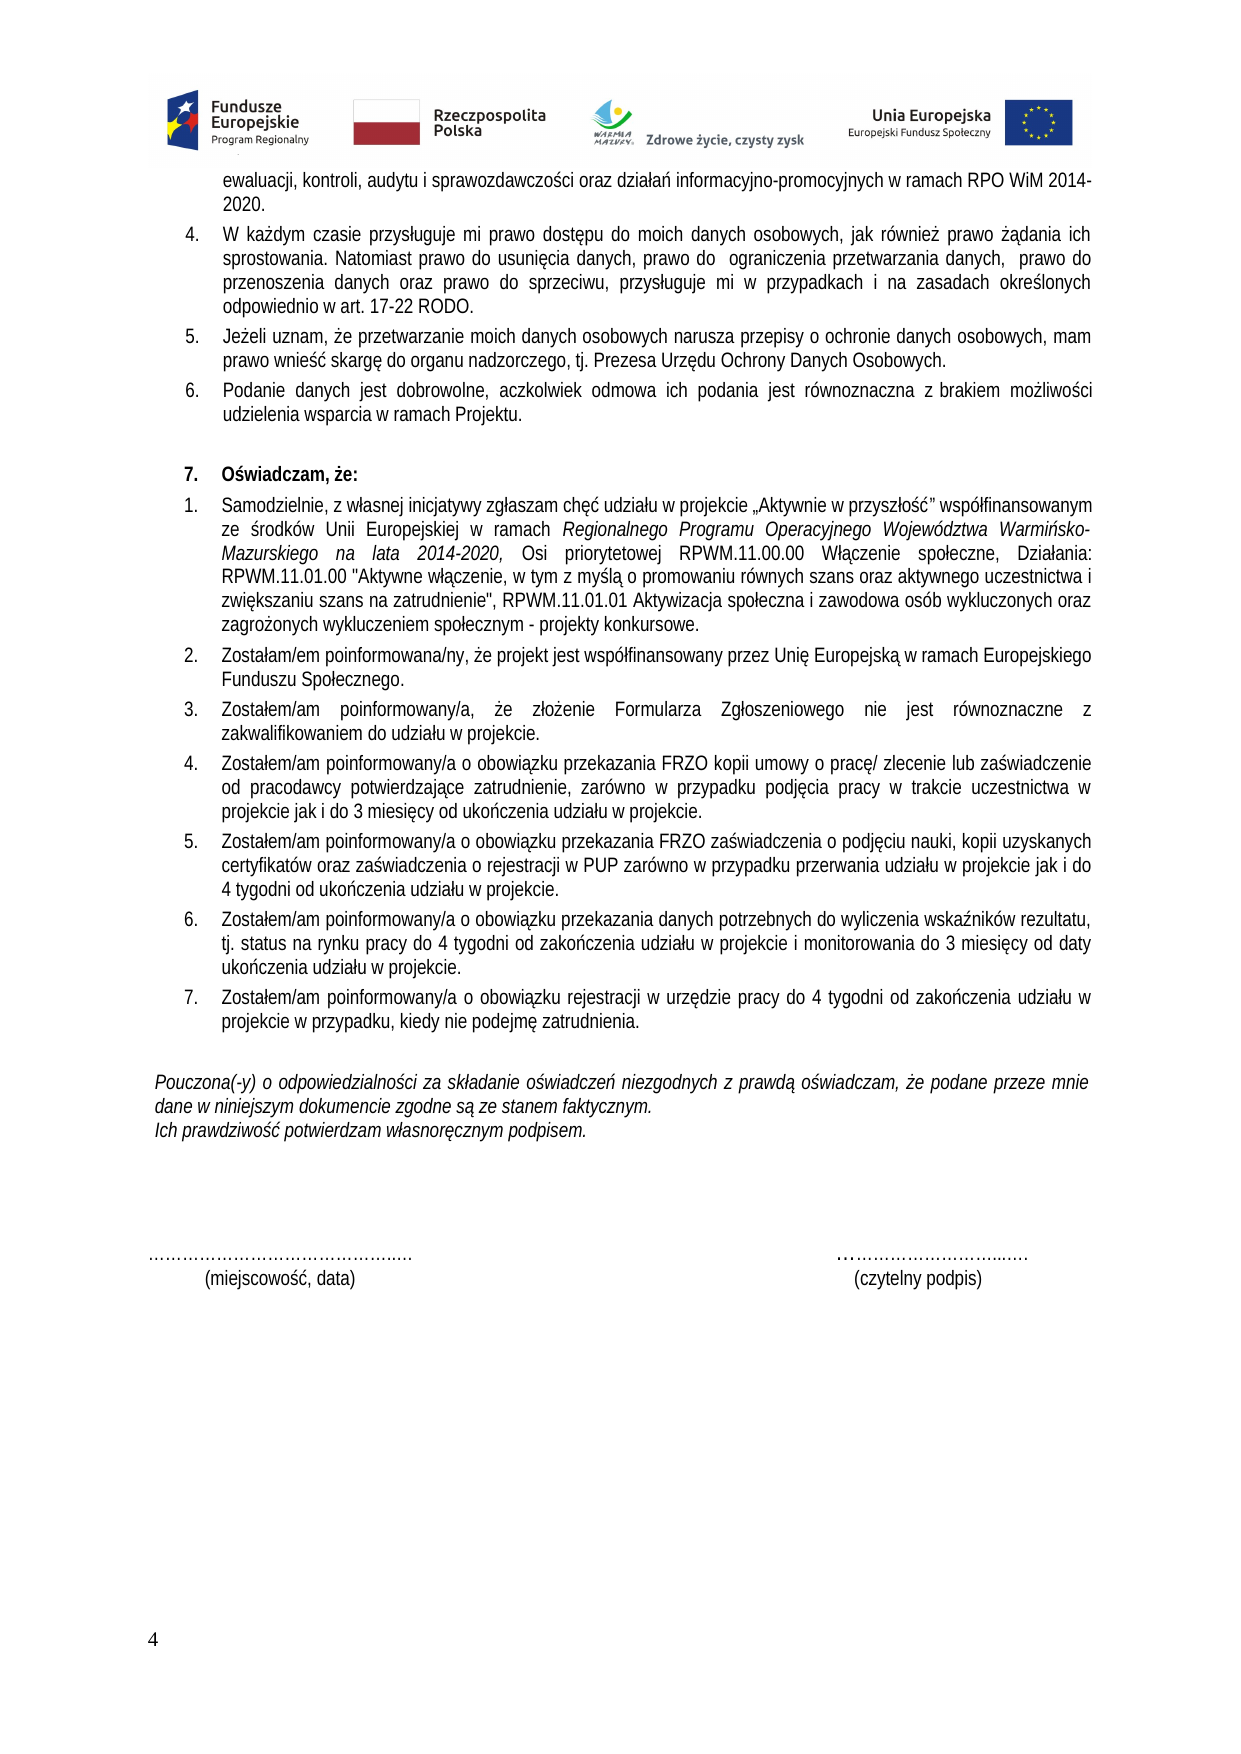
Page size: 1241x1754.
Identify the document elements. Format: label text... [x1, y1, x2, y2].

list Zostałem/am poinformowany/a o obowiązku rejestracji w urzędzie pracy do 4 tygodni od zakończenia udziału w projekcie w przypadku, kiedy nie podejmę zatrudnienia. [184, 985, 1093, 1033]
text (miejscowość, data) (czytelny podpis) [148, 1266, 1093, 1289]
list Jeżeli uznam, że przetwarzanie moich danych osobowych narusza przepisy o ochronie danych osobowych, mam prawo wnieść skargę do organu nadzorczego, tj. Prezesa Urzędu Ochrony Danych Osobowych. [185, 324, 1093, 372]
list Zostałam/em poinformowana/ny, że projekt jest współfinansowany przez Unię Europejską w ramach Europejskiego Funduszu Społecznego. [184, 642, 1093, 690]
list Zostałem/am poinformowany/a, że złożenie Formularza Zgłoszeniowego nie jest równoznaczne z zakwalifikowaniem do udziału w projekcie. [184, 697, 1093, 744]
text Ich prawdziwość potwierdzam własnoręcznym podpisem. [154, 1117, 1093, 1141]
picture [147, 73, 1093, 168]
text Pouczona(-y) o odpowiedzialności za składanie oświadczeń niezgodnych z prawdą oświadczam, że podane przeze mnie dane w niniejszym dokumencie zgodne są ze stanem faktycznym. [154, 1069, 1093, 1117]
text ……………………………………..… ………………………...…. [148, 1237, 1093, 1266]
list Zostałem/am poinformowany/a o obowiązku przekazania FRZO zaświadczenia o podjęciu nauki, kopii uzyskanych certyfikatów oraz zaświadczenia o rejestracji w PUP zarówno w przypadku przerwania udziału w projekcie jak i do 4 tygodni od ukończenia udziału w projekcie. [184, 829, 1093, 901]
list W każdym czasie przysługuje mi prawo dostępu do moich danych osobowych, jak również prawo żądania ich sprostowania. Natomiast prawo do usunięcia danych, prawo do ograniczenia przetwarzania danych, prawo do przenoszenia danych oraz prawo do sprzeciwu, przysługuje mi w przypadkach i na zasadach określonych odpowiednio w art. 17-22 RODO. [185, 222, 1093, 317]
list Samodzielnie, z własnej inicjatywy zgłaszam chęć udziału w projekcie „Aktywnie w przyszłość” współfinansowanym ze środków Unii Europejskiej w ramach Regionalnego Programu Operacyjnego Województwa Warmińsko-Mazurskiego na lata 2014-2020, Osi priorytetowej RPWM.11.00.00 Włączenie społeczne, Działania: RPWM.11.01.00 "Aktywne włączenie, w tym z myślą o promowaniu równych szans oraz aktywnego uczestnictwa i zwiększaniu szans na zatrudnienie", RPWM.11.01.01 Aktywizacja społeczna i zawodowa osób wykluczonych oraz zagrożonych wykluczeniem społecznym - projekty konkursowe. [184, 492, 1093, 636]
list Zostałem/am poinformowany/a o obowiązku przekazania danych potrzebnych do wyliczenia wskaźników rezultatu, tj. status na rynku pracy do 4 tygodni od zakończenia udziału w projekcie i monitorowania do 3 miesięcy od daty ukończenia udziału w projekcie. [184, 907, 1093, 979]
list Zostałem/am poinformowany/a o obowiązku przekazania FRZO kopii umowy o pracę/ zlecenie lub zaświadczenie od pracodawcy potwierdzające zatrudnienie, zarówno w przypadku podjęcia pracy w trakcie uczestnictwa w projekcie jak i do 3 miesięcy od ukończenia udziału w projekcie. [184, 751, 1093, 823]
list Podanie danych jest dobrowolne, aczkolwiek odmowa ich podania jest równoznaczna z brakiem możliwości udzielenia wsparcia w ramach Projektu. [185, 378, 1093, 426]
list Oświadczam, że: [184, 462, 1093, 486]
